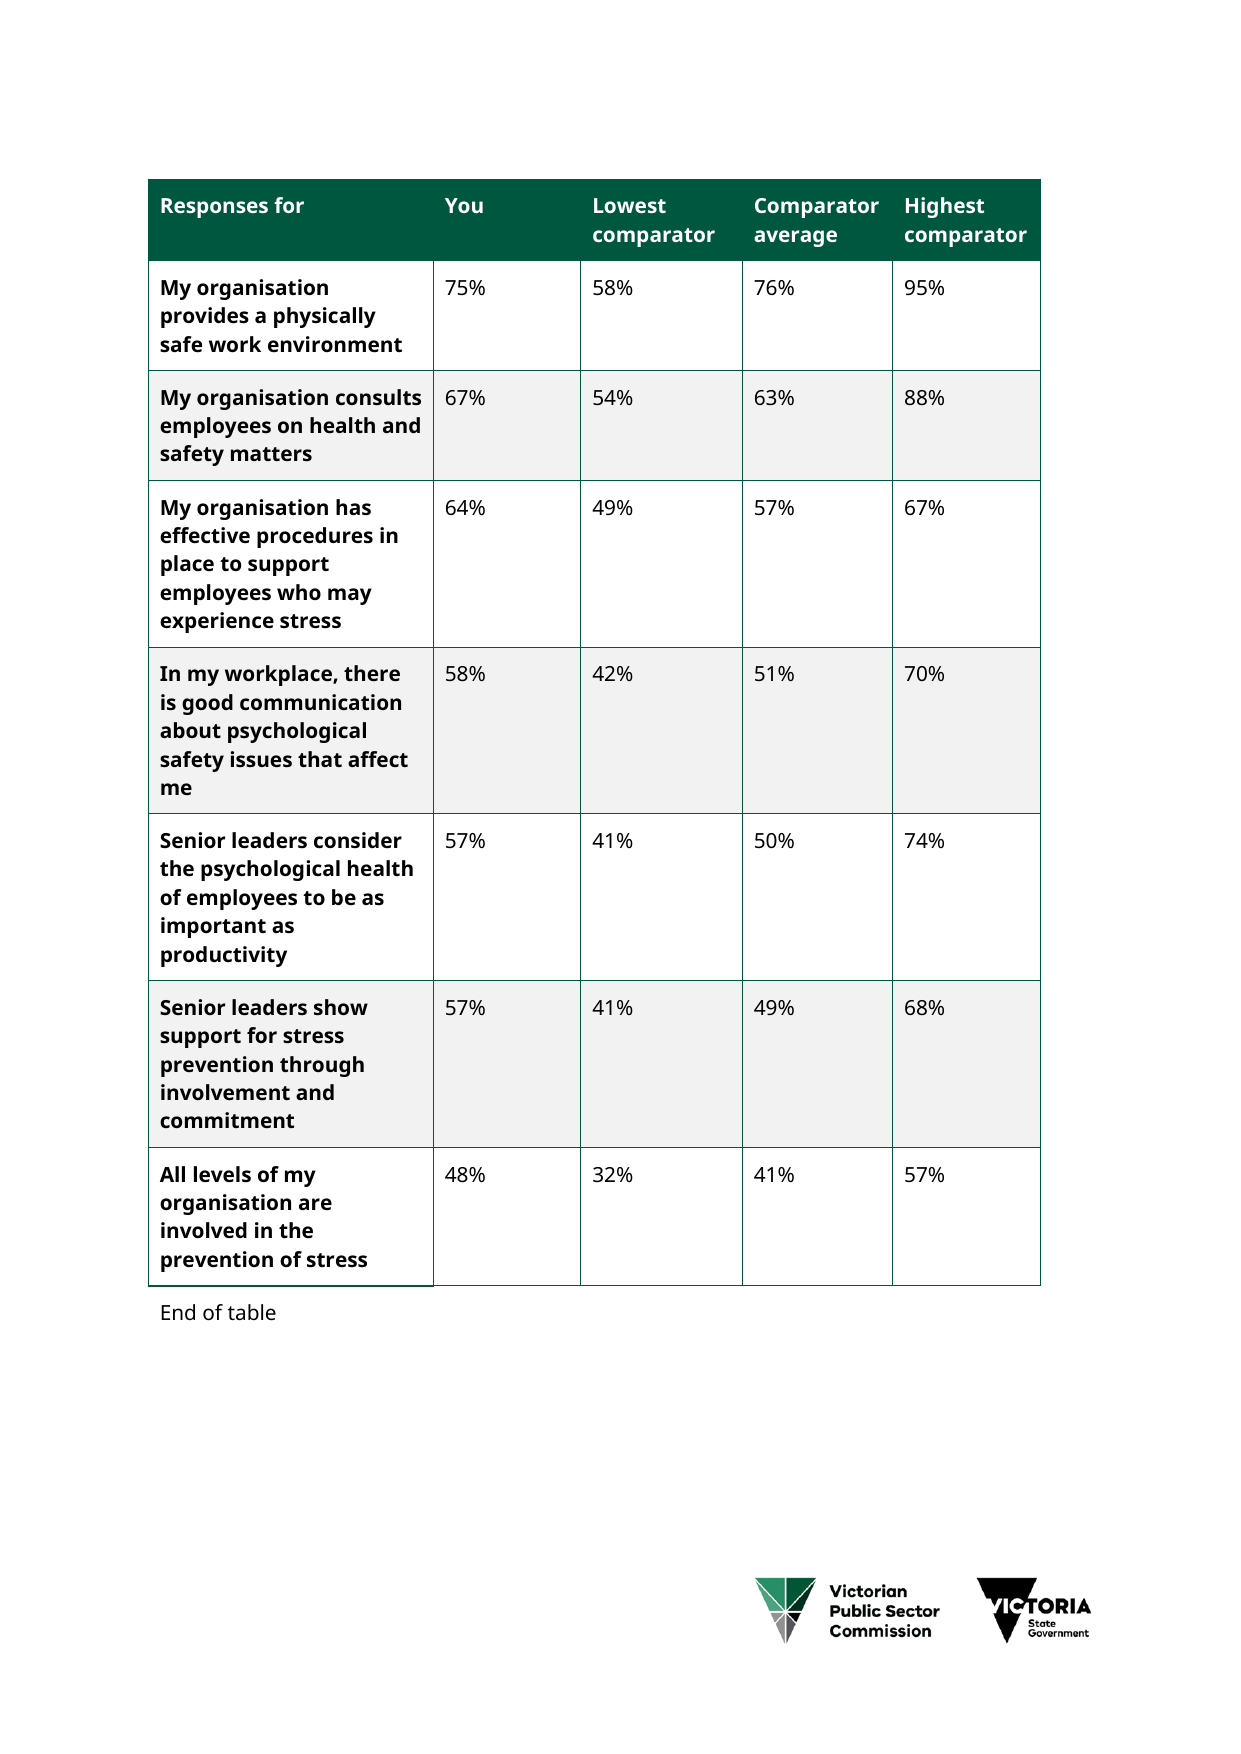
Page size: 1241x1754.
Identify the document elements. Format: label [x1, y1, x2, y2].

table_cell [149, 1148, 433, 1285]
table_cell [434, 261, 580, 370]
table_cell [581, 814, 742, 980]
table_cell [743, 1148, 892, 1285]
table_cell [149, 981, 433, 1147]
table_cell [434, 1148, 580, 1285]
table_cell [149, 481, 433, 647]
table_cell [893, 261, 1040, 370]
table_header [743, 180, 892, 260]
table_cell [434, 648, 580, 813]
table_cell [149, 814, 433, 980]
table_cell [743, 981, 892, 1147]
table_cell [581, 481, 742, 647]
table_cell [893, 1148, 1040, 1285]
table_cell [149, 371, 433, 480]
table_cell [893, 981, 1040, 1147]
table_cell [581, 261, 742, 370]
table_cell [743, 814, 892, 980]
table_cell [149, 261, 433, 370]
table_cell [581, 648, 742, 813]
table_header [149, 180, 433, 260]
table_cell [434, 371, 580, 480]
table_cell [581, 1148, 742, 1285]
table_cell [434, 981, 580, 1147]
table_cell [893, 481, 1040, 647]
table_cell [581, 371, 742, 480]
picture [754, 1577, 1093, 1645]
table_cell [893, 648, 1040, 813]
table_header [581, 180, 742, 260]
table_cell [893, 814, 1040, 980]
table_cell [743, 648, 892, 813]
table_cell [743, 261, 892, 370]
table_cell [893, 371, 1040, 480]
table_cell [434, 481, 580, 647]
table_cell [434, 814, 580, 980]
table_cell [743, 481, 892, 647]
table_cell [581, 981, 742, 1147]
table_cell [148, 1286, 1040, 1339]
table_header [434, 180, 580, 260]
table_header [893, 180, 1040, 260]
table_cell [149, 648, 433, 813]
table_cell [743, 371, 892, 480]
